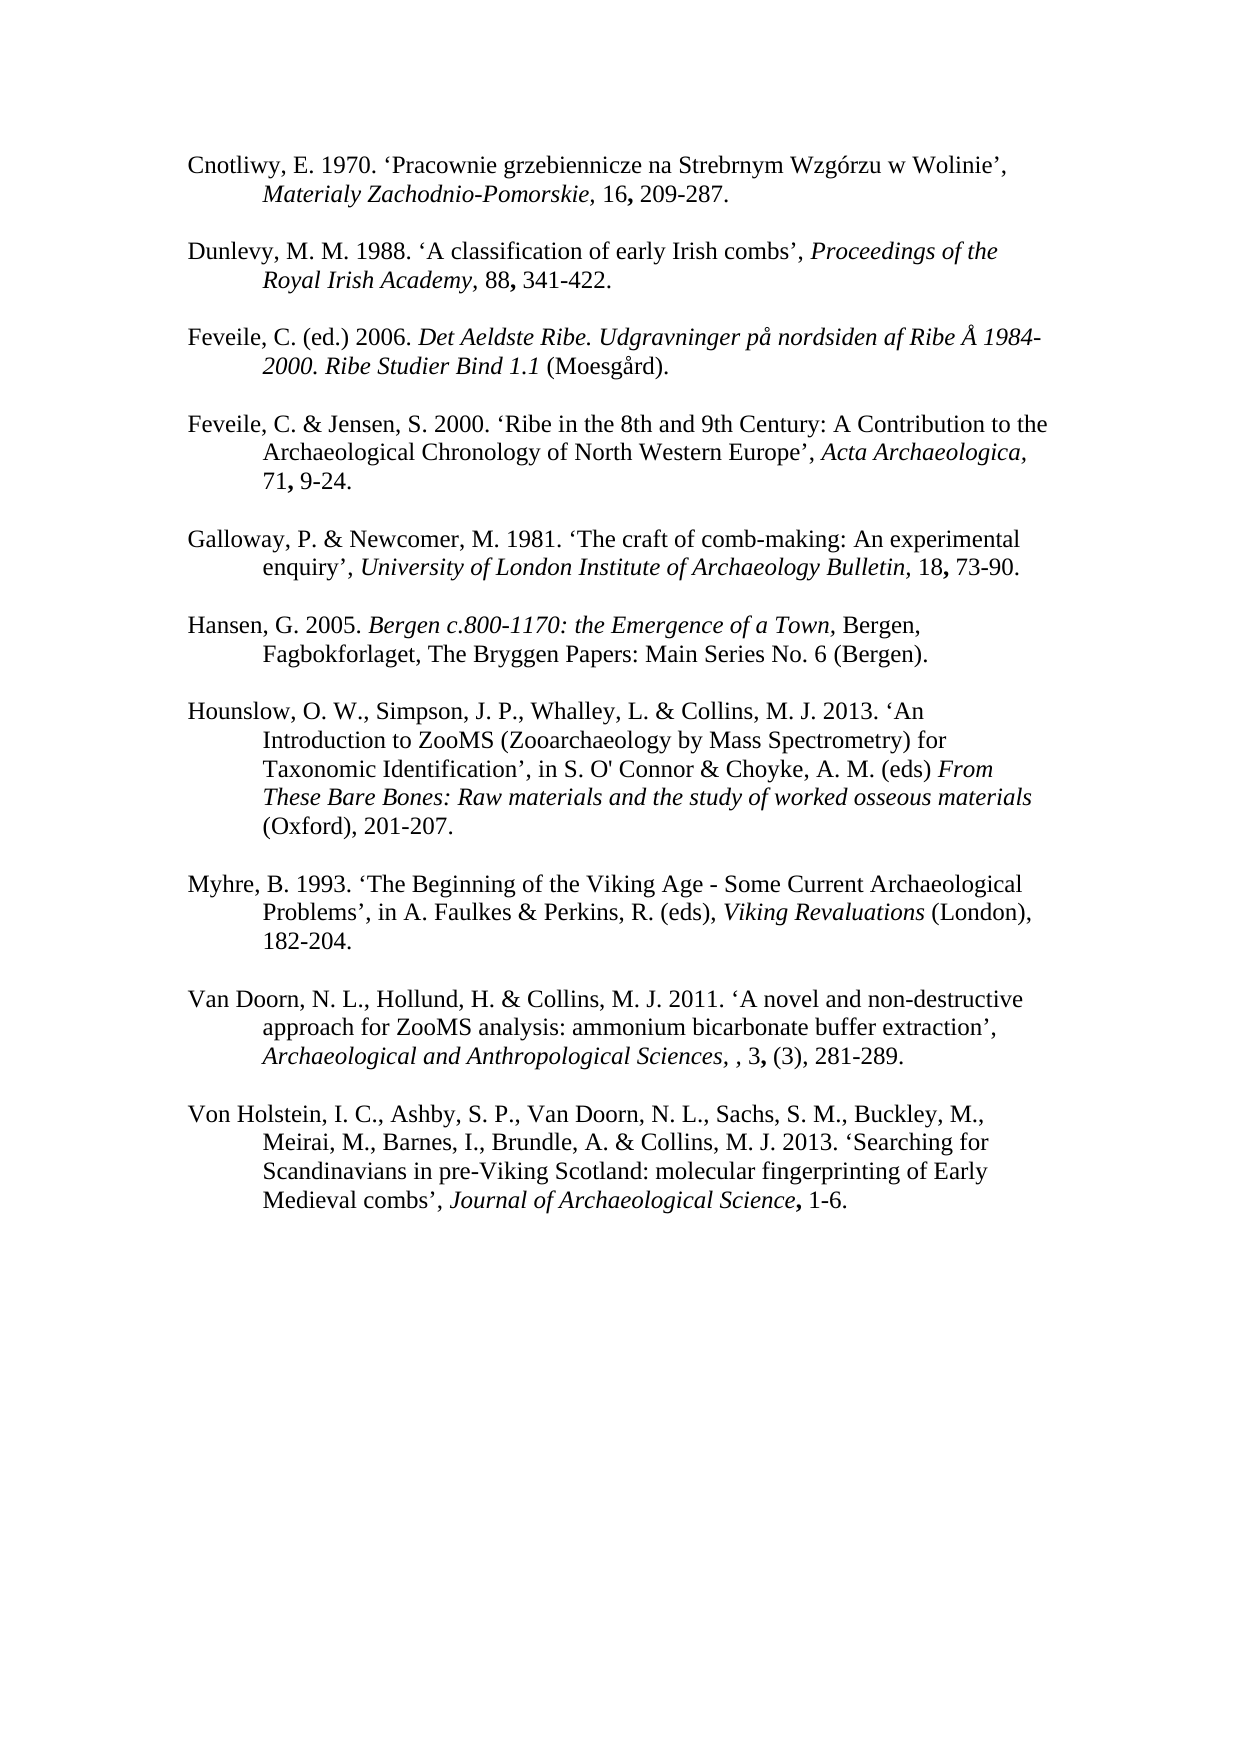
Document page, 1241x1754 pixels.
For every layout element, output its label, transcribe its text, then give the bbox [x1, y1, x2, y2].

text Hansen, G. 2005. Bergen c.800-1170: the Emergence of a Town, Bergen, Fagbokforlaget, The Bryggen Papers: Main Series No. 6 (Bergen). [187, 610, 1053, 667]
text Feveile, C. & Jensen, S. 2000. ‘Ribe in the 8th and 9th Century: A Contribution to the Archaeological Chronology of North Western Europe’, Acta Archaeologica, 71, 9-24. [187, 409, 1053, 495]
text Cnotliwy, E. 1970. ‘Pracownie grzebiennicze na Strebrnym Wzgórzu w Wolinie’, Materialy Zachodnio-Pomorskie, 16, 209-287. [187, 150, 1053, 207]
text Myhre, B. 1993. ‘The Beginning of the Viking Age - Some Current Archaeological Problems’, in A. Faulkes & Perkins, R. (eds), Viking Revaluations (London), 182-204. [187, 869, 1053, 955]
text Von Holstein, I. C., Ashby, S. P., Van Doorn, N. L., Sachs, S. M., Buckley, M., Meirai, M., Barnes, I., Brundle, A. & Collins, M. J. 2013. ‘Searching for Scandinavians in pre-Viking Scotland: molecular fingerprinting of Early Medieval combs’, Journal of Archaeological Science, 1-6. [187, 1099, 1053, 1214]
text Feveile, C. (ed.) 2006. Det Aeldste Ribe. Udgravninger på nordsiden af Ribe Å 1984-2000. Ribe Studier Bind 1.1 (Moesgård). [187, 322, 1053, 380]
text Dunlevy, M. M. 1988. ‘A classification of early Irish combs’, Proceedings of the Royal Irish Academy, 88, 341-422. [187, 236, 1053, 294]
text Galloway, P. & Newcomer, M. 1981. ‘The craft of comb-making: An experimental enquiry’, University of London Institute of Archaeology Bulletin, 18, 73-90. [187, 524, 1053, 581]
text Van Doorn, N. L., Hollund, H. & Collins, M. J. 2011. ‘A novel and non-destructive approach for ZooMS analysis: ammonium bicarbonate buffer extraction’, Archaeological and Anthropological Sciences, , 3, (3), 281-289. [187, 984, 1053, 1070]
text Hounslow, O. W., Simpson, J. P., Whalley, L. & Collins, M. J. 2013. ‘An Introduction to ZooMS (Zooarchaeology by Mass Spectrometry) for Taxonomic Identification’, in S. O' Connor & Choyke, A. M. (eds) From These Bare Bones: Raw materials and the study of worked osseous materials (Oxford), 201-207. [187, 696, 1053, 840]
